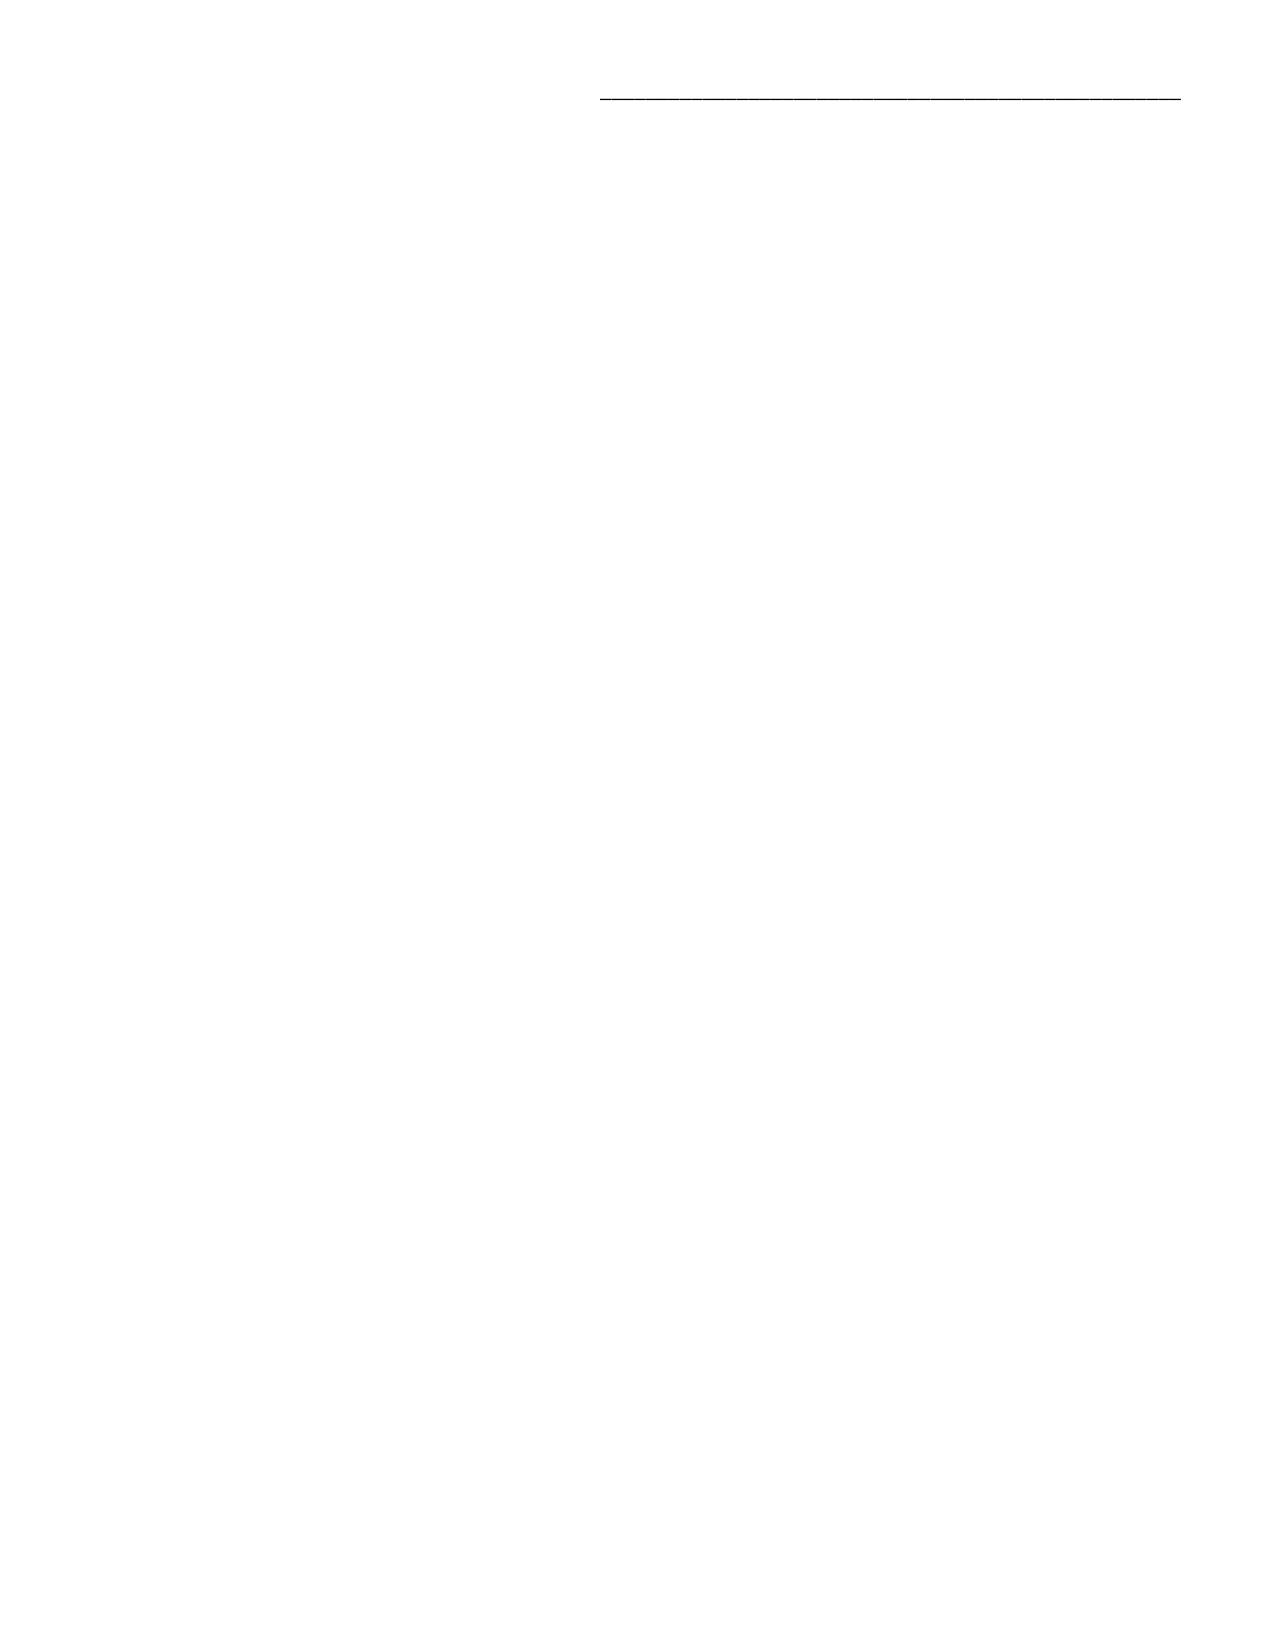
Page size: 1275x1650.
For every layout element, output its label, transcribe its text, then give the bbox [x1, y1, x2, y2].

text ___________________________________________________ [75, 75, 1200, 103]
